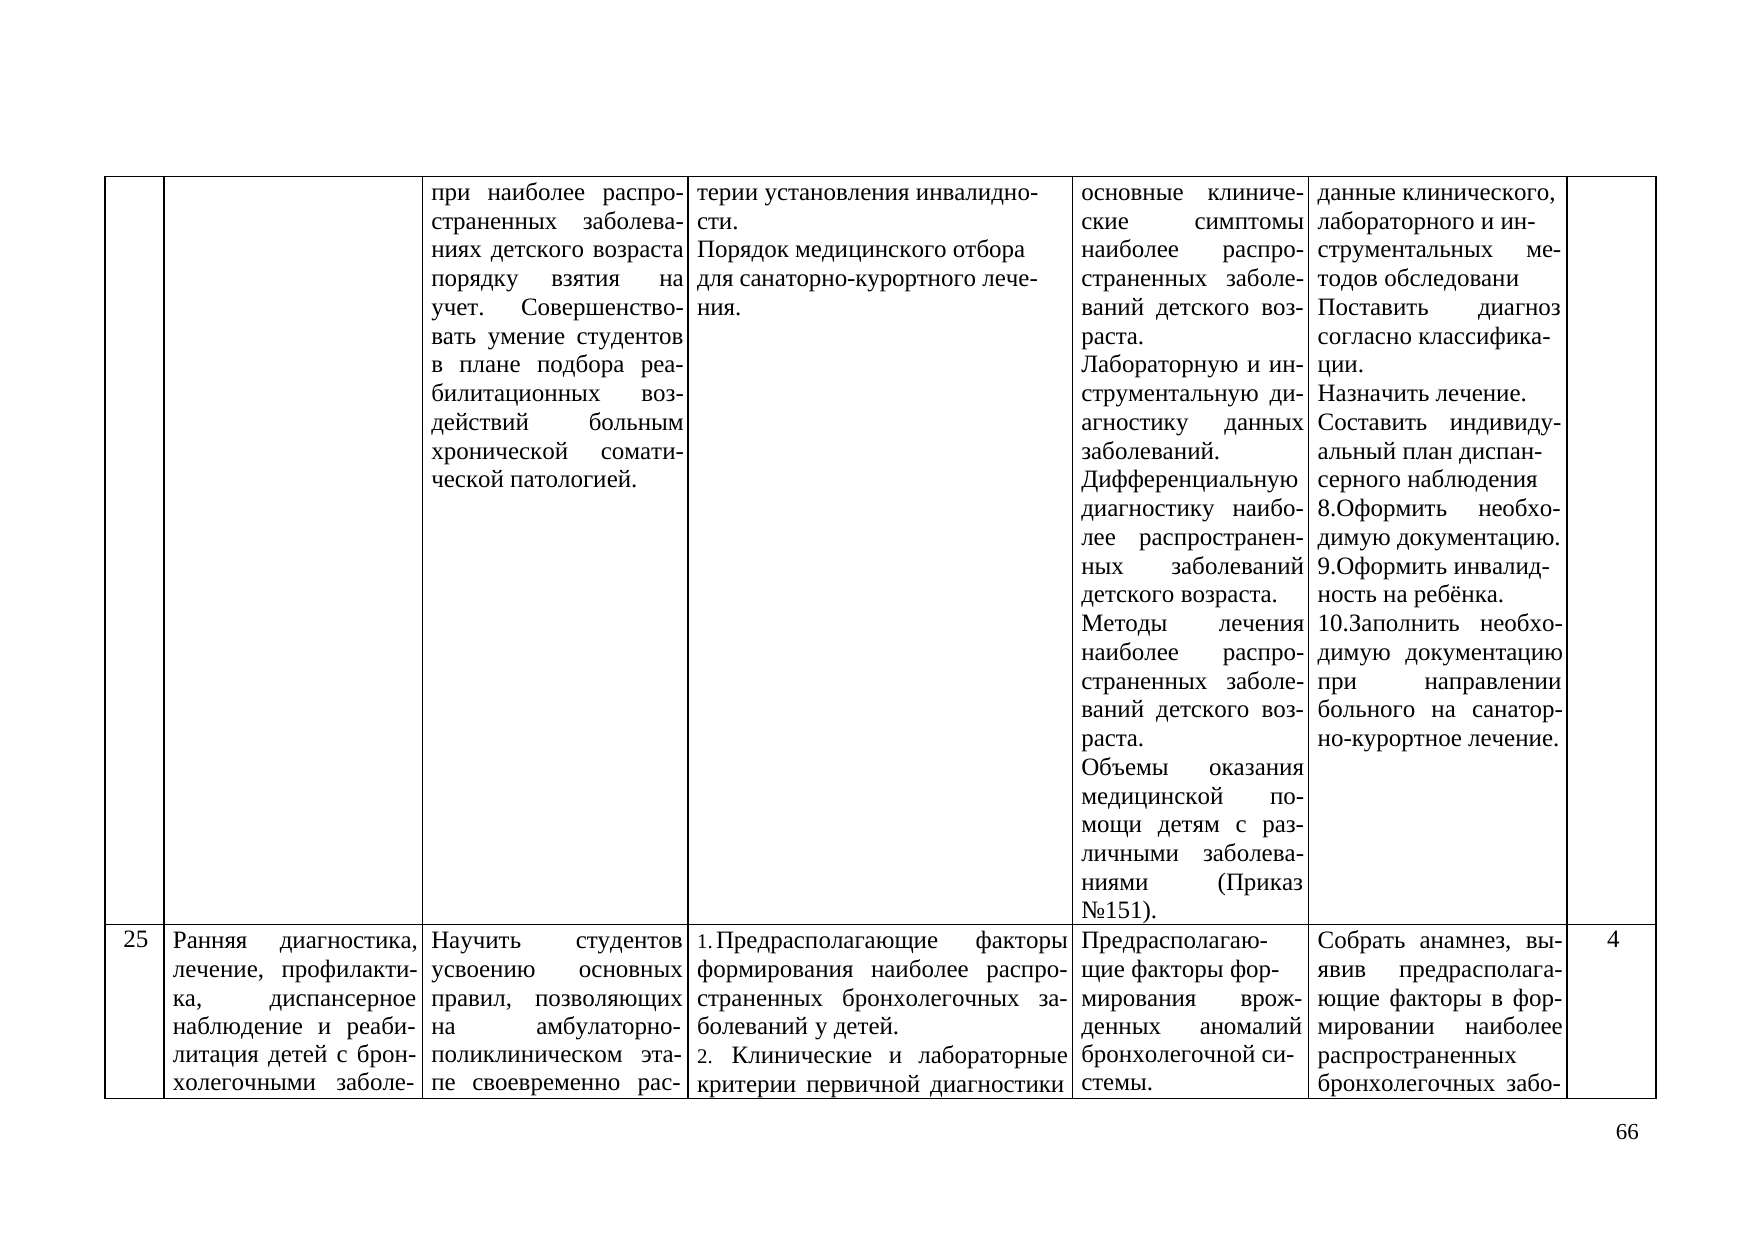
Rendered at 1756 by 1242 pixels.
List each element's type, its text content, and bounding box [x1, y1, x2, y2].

table_header [165, 177, 422, 924]
table_header терии установления инвалидно- сти. Порядок медицинского отбора для санаторно-курортного лече- ния. [689, 177, 1072, 924]
table_header данные клинического, лабораторного и ин- струментальных ме- тодов обследовани Поставить диагноз согласно классифика- ции. Назначить лечение. Составить индивиду- альный план диспан- серного наблюдения 8.Оформить необхо- димую документацию. 9.Оформить инвалид- ность на ребёнка. 10.Заполнить необхо- димую документацию при направлении больного на санатор- но-курортное лечение. [1309, 177, 1566, 924]
table_header [106, 177, 163, 924]
table_header [1568, 177, 1655, 924]
table_cell 4 [1568, 925, 1655, 1098]
table_header основные клиниче- ские симптомы наиболее распро- страненных заболе- ваний детского воз- раста. Лабораторную и ин- струментальную ди- агностику данных заболеваний. Дифференциальную диагностику наибо- лее распространен- ных заболеваний детского возраста. Методы лечения наиболее распро- страненных заболе- ваний детского воз- раста. Объемы оказания медицинской по- мощи детям с раз- личными заболева- ниями (Приказ №151). [1073, 177, 1308, 924]
table_cell Собрать анамнез, вы- явив предрасполага- ющие факторы в фор- мировании наиболее распространенных бронхолегочных забо- [1309, 925, 1566, 1098]
table_cell Предрасполагаю- щие факторы фор- мирования врож- денных аномалий бронхолегочной си- стемы. [1073, 925, 1308, 1098]
table_cell Предрасполагающие факторы формирования наиболее распро- страненных бронхолегочных за- болеваний у детей. Клинические и лабораторные критерии первичной диагностики [689, 925, 1072, 1098]
table_cell Научить студентов усвоению основных правил, позволяющих на амбулаторно- поликлиническом эта- пе своевременно рас- [423, 925, 687, 1098]
table_cell Ранняя диагностика, лечение, профилакти- ка, диспансерное наблюдение и реаби- литация детей с брон- холегочными заболе- [165, 925, 422, 1098]
table_cell 25 [106, 925, 163, 1098]
table_header при наиболее распро- страненных заболева- ниях детского возраста порядку взятия на учет. Совершенство- вать умение студентов в плане подбора реа- билитационных воз- действий больным хронической сомати- ческой патологией. [423, 177, 687, 924]
